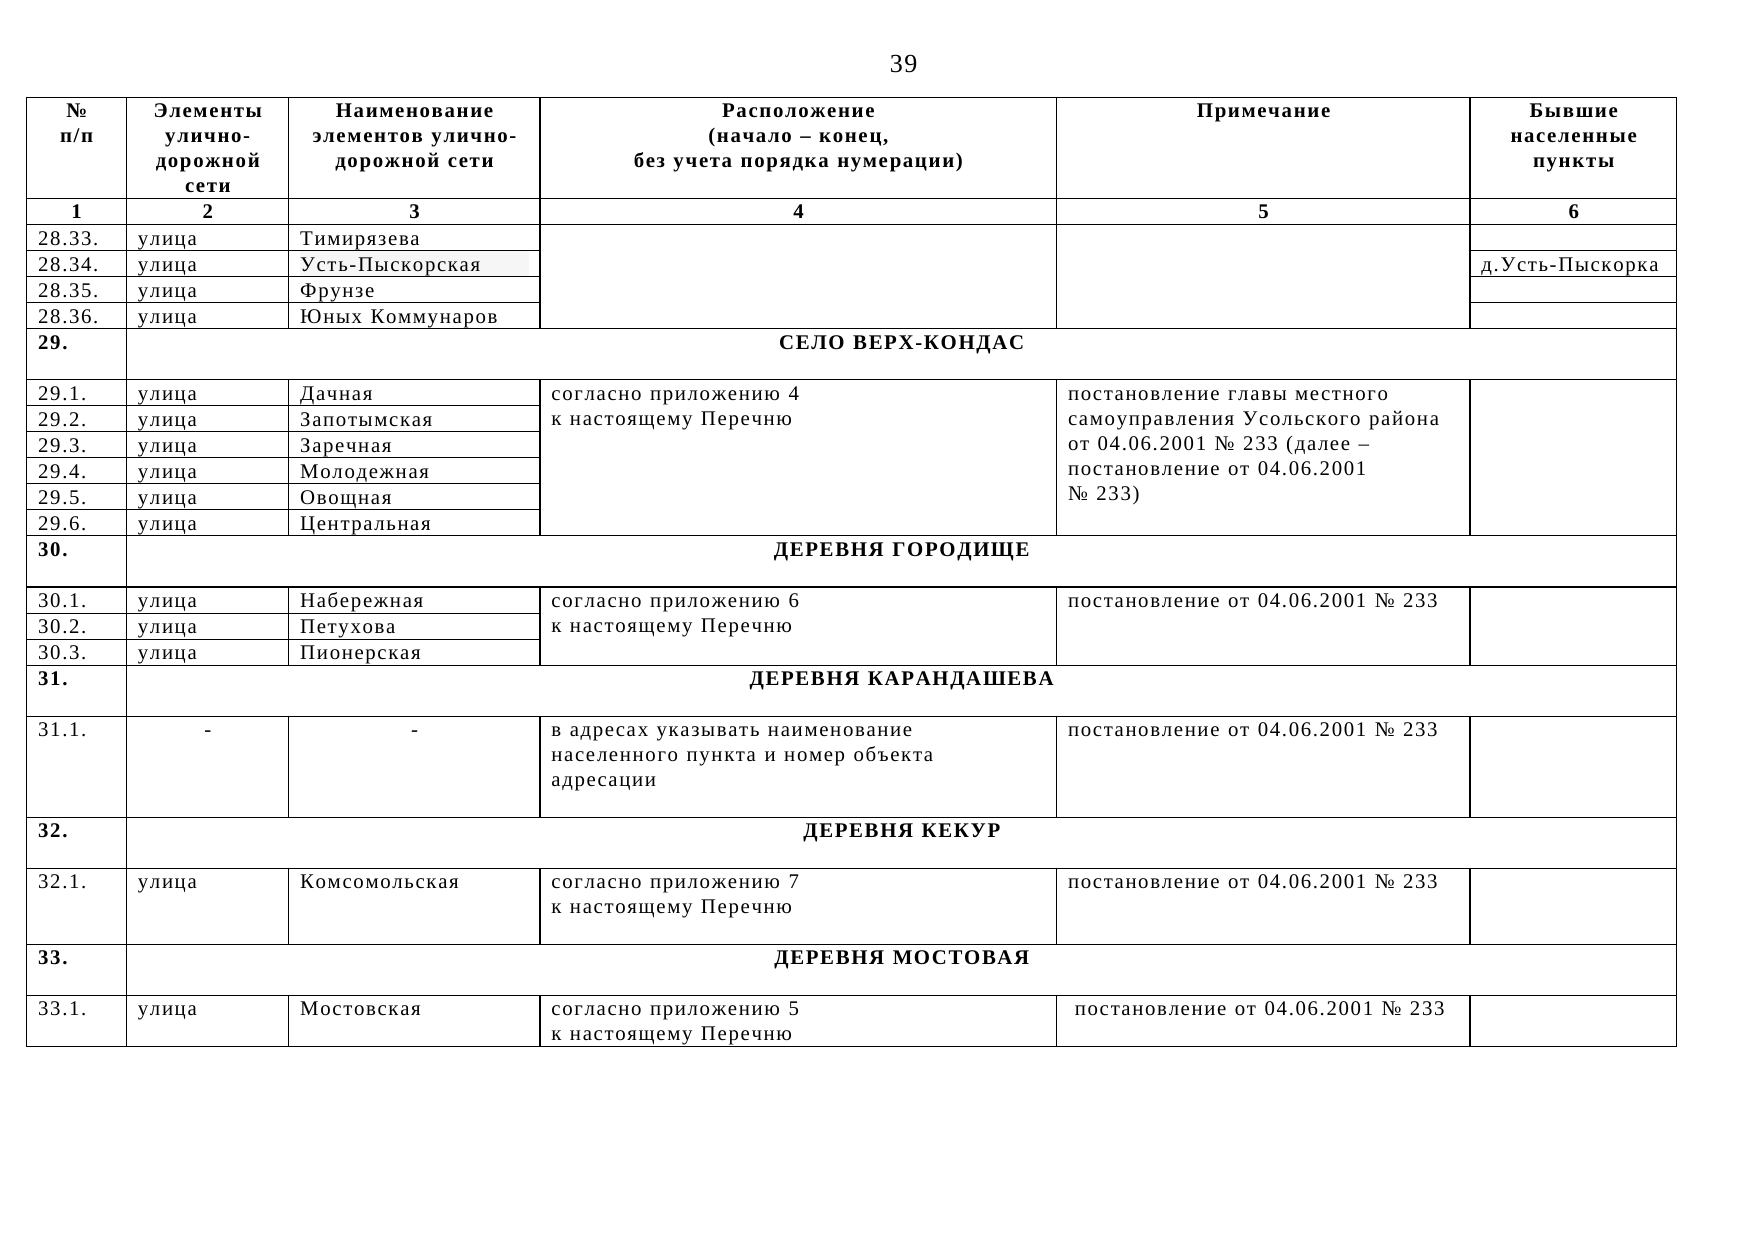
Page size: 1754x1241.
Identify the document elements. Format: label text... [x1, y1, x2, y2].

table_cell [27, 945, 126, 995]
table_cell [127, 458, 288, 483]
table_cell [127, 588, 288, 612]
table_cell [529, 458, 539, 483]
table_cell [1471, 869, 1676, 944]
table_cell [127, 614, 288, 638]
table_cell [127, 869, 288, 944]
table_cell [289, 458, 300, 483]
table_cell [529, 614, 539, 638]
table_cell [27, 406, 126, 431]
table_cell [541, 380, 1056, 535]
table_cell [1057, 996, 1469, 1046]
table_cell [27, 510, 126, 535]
table_header Бывшие населенные пункты [1471, 98, 1676, 198]
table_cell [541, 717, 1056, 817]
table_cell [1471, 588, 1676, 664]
table_cell 5 [1057, 199, 1469, 224]
table_cell 2 [127, 199, 288, 224]
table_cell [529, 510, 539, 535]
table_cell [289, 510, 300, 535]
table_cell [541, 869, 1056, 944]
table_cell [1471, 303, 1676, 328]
table_header Наименование элементов улично-дорожной сети [289, 98, 539, 198]
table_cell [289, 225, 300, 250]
table_cell 6 [1471, 199, 1676, 224]
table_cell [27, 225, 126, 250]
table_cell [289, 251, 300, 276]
table_cell 3 [289, 199, 539, 224]
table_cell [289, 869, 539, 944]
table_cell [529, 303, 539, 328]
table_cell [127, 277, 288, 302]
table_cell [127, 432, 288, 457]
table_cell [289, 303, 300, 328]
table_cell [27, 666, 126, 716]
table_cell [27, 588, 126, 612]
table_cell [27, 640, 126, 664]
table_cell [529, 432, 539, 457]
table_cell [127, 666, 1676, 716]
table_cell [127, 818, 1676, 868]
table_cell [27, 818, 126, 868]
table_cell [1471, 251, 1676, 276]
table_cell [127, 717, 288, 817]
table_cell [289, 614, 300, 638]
table_header № п/п [27, 98, 126, 198]
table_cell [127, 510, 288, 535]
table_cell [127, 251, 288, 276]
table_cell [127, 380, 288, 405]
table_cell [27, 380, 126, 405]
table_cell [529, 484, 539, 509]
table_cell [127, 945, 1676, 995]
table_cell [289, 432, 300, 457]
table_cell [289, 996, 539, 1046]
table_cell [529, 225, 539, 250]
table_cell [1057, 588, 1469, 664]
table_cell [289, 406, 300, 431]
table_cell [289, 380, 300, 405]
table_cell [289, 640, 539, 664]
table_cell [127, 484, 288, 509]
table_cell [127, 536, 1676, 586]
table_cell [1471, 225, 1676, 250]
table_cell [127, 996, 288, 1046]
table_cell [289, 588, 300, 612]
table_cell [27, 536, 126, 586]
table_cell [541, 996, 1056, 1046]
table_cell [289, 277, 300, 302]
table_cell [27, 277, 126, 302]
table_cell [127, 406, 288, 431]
table_cell 4 [541, 199, 1056, 224]
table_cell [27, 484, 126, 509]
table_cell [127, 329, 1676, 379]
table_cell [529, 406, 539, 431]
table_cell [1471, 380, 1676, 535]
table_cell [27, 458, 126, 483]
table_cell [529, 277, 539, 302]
table_header Расположение (начало – конец, без учета порядка нумерации) [541, 98, 1056, 198]
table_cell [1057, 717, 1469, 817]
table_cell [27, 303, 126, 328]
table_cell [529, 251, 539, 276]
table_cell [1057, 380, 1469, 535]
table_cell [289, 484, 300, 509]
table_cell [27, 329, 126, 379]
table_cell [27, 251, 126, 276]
table_header Элементы улично-дорожной сети [127, 98, 288, 198]
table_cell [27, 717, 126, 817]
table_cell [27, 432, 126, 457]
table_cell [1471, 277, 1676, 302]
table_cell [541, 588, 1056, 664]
table_cell 1 [27, 199, 126, 224]
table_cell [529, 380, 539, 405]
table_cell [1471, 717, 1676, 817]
table_header Примечание [1057, 98, 1469, 198]
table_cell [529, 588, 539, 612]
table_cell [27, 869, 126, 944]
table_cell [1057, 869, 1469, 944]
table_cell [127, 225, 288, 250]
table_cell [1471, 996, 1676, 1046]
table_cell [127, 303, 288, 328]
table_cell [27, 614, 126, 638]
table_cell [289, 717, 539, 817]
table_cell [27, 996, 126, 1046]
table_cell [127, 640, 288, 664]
